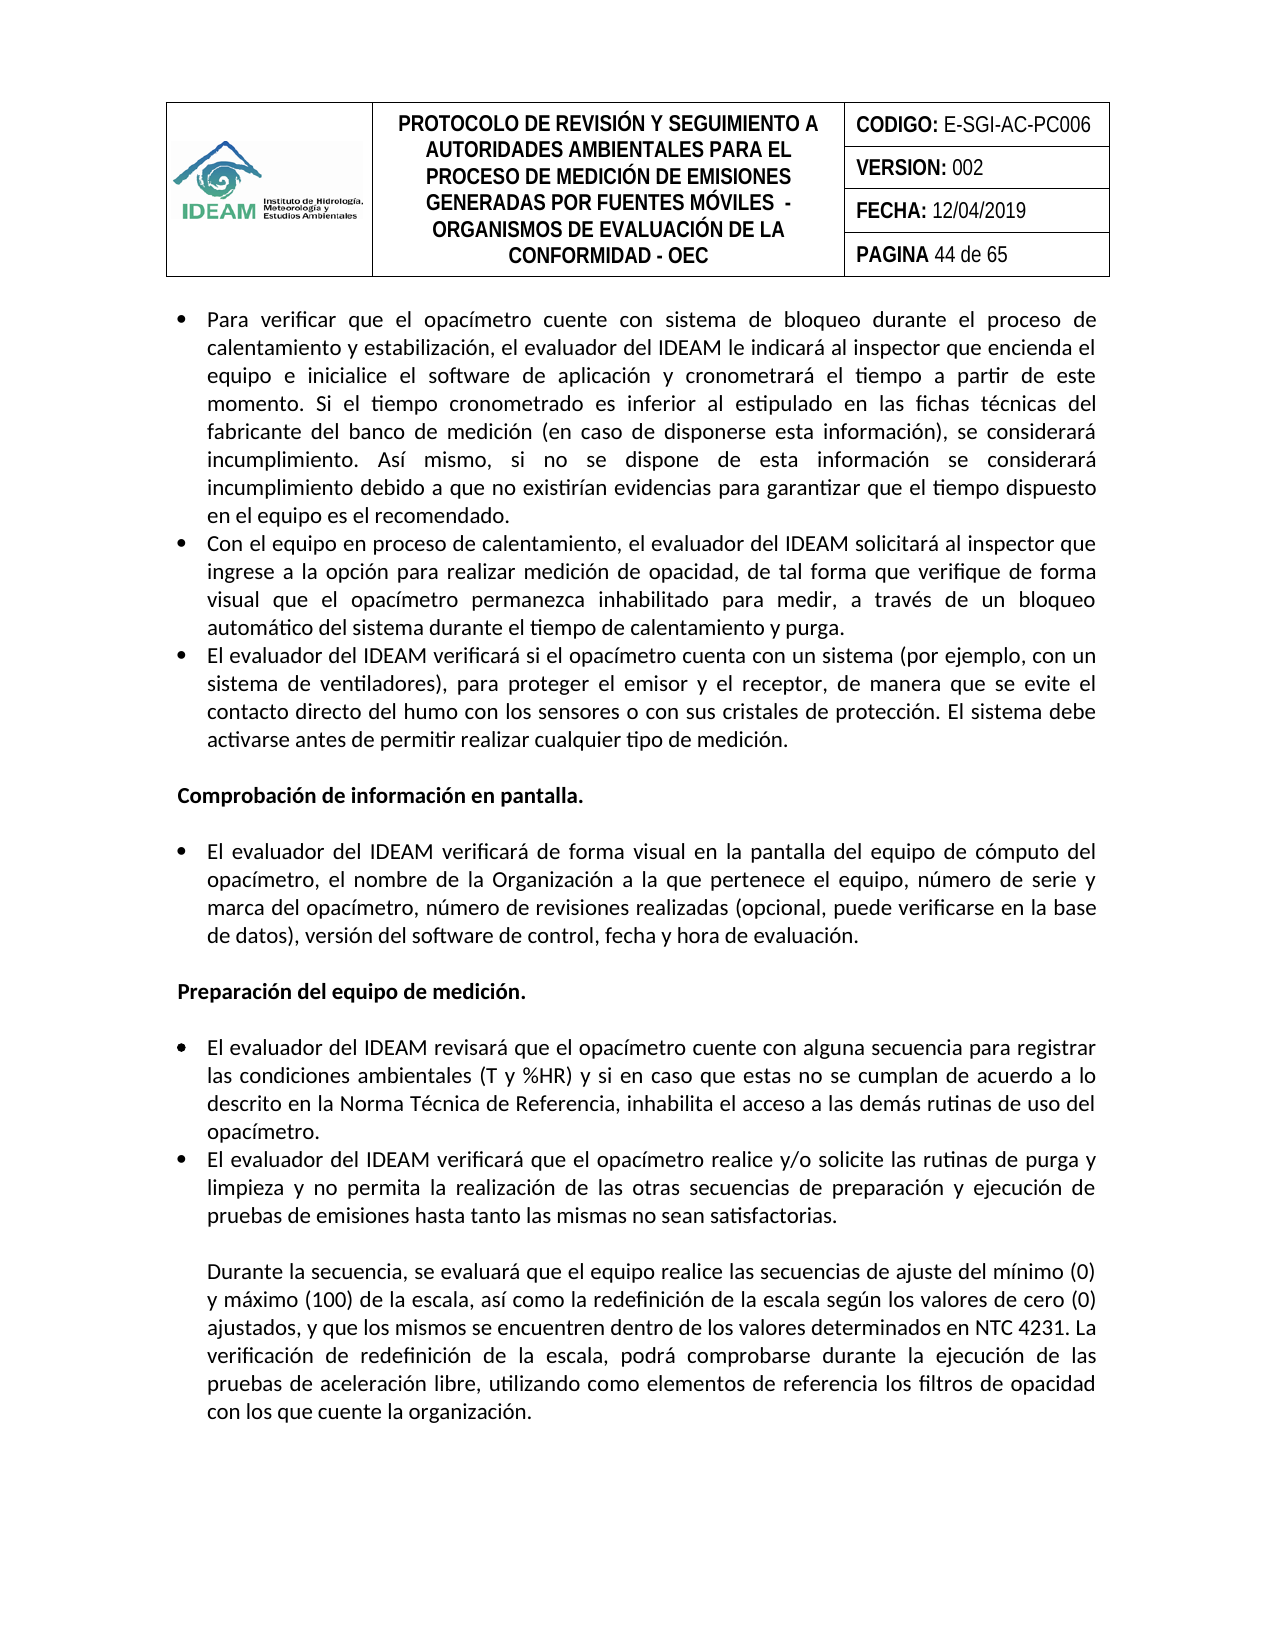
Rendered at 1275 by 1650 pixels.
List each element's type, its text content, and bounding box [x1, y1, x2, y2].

text Durante la secuencia, se evaluará que el equipo realice las secuencias de ajuste del mínimo (0) y máximo (100) de la escala, así como la redefinición de la escala según los valores de cero (0) ajustados, y que los mismos se encuentren dentro de los valores determinados en NTC 4231. La verificación de redefinición de la escala, podrá comprobarse durante la ejecución de las pruebas de aceleración libre, utilizando como elementos de referencia los filtros de opacidad con los que cuente la organización. [207, 1257, 1098, 1426]
text Comprobación de información en pantalla. [177, 781, 1098, 809]
list Con el equipo en proceso de calentamiento, el evaluador del IDEAM solicitará al inspector que ingrese a la opción para realizar medición de opacidad, de tal forma que verifique de forma visual que el opacímetro permanezca inhabilitado para medir, a través de un bloqueo automático del sistema durante el tiempo de calentamiento y purga. [177, 529, 1098, 641]
list El evaluador del IDEAM verificará si el opacímetro cuenta con un sistema (por ejemplo, con un sistema de ventiladores), para proteger el emisor y el receptor, de manera que se evite el contacto directo del humo con los sensores o con sus cristales de protección. El sistema debe activarse antes de permitir realizar cualquier tipo de medición. [177, 641, 1098, 753]
list Para verificar que el opacímetro cuente con sistema de bloqueo durante el proceso de calentamiento y estabilización, el evaluador del IDEAM le indicará al inspector que encienda el equipo e inicialice el software de aplicación y cronometrará el tiempo a partir de este momento. Si el tiempo cronometrado es inferior al estipulado en las fichas técnicas del fabricante del banco de medición (en caso de disponerse esta información), se considerará incumplimiento. Así mismo, si no se dispone de esta información se considerará incumplimiento debido a que no existirían evidencias para garantizar que el tiempo dispuesto en el equipo es el recomendado. [177, 305, 1098, 529]
picture [171, 141, 366, 225]
list El evaluador del IDEAM revisará que el opacímetro cuente con alguna secuencia para registrar las condiciones ambientales (T y %HR) y si en caso que estas no se cumplan de acuerdo a lo descrito en la Norma Técnica de Referencia, inhabilita el acceso a las demás rutinas de uso del opacímetro. [177, 1033, 1098, 1145]
text Preparación del equipo de medición. [177, 977, 1098, 1005]
list El evaluador del IDEAM verificará que el opacímetro realice y/o solicite las rutinas de purga y limpieza y no permita la realización de las otras secuencias de preparación y ejecución de pruebas de emisiones hasta tanto las mismas no sean satisfactorias. [177, 1145, 1098, 1229]
list El evaluador del IDEAM verificará de forma visual en la pantalla del equipo de cómputo del opacímetro, el nombre de la Organización a la que pertenece el equipo, número de serie y marca del opacímetro, número de revisiones realizadas (opcional, puede verificarse en la base de datos), versión del software de control, fecha y hora de evaluación. [177, 837, 1098, 949]
